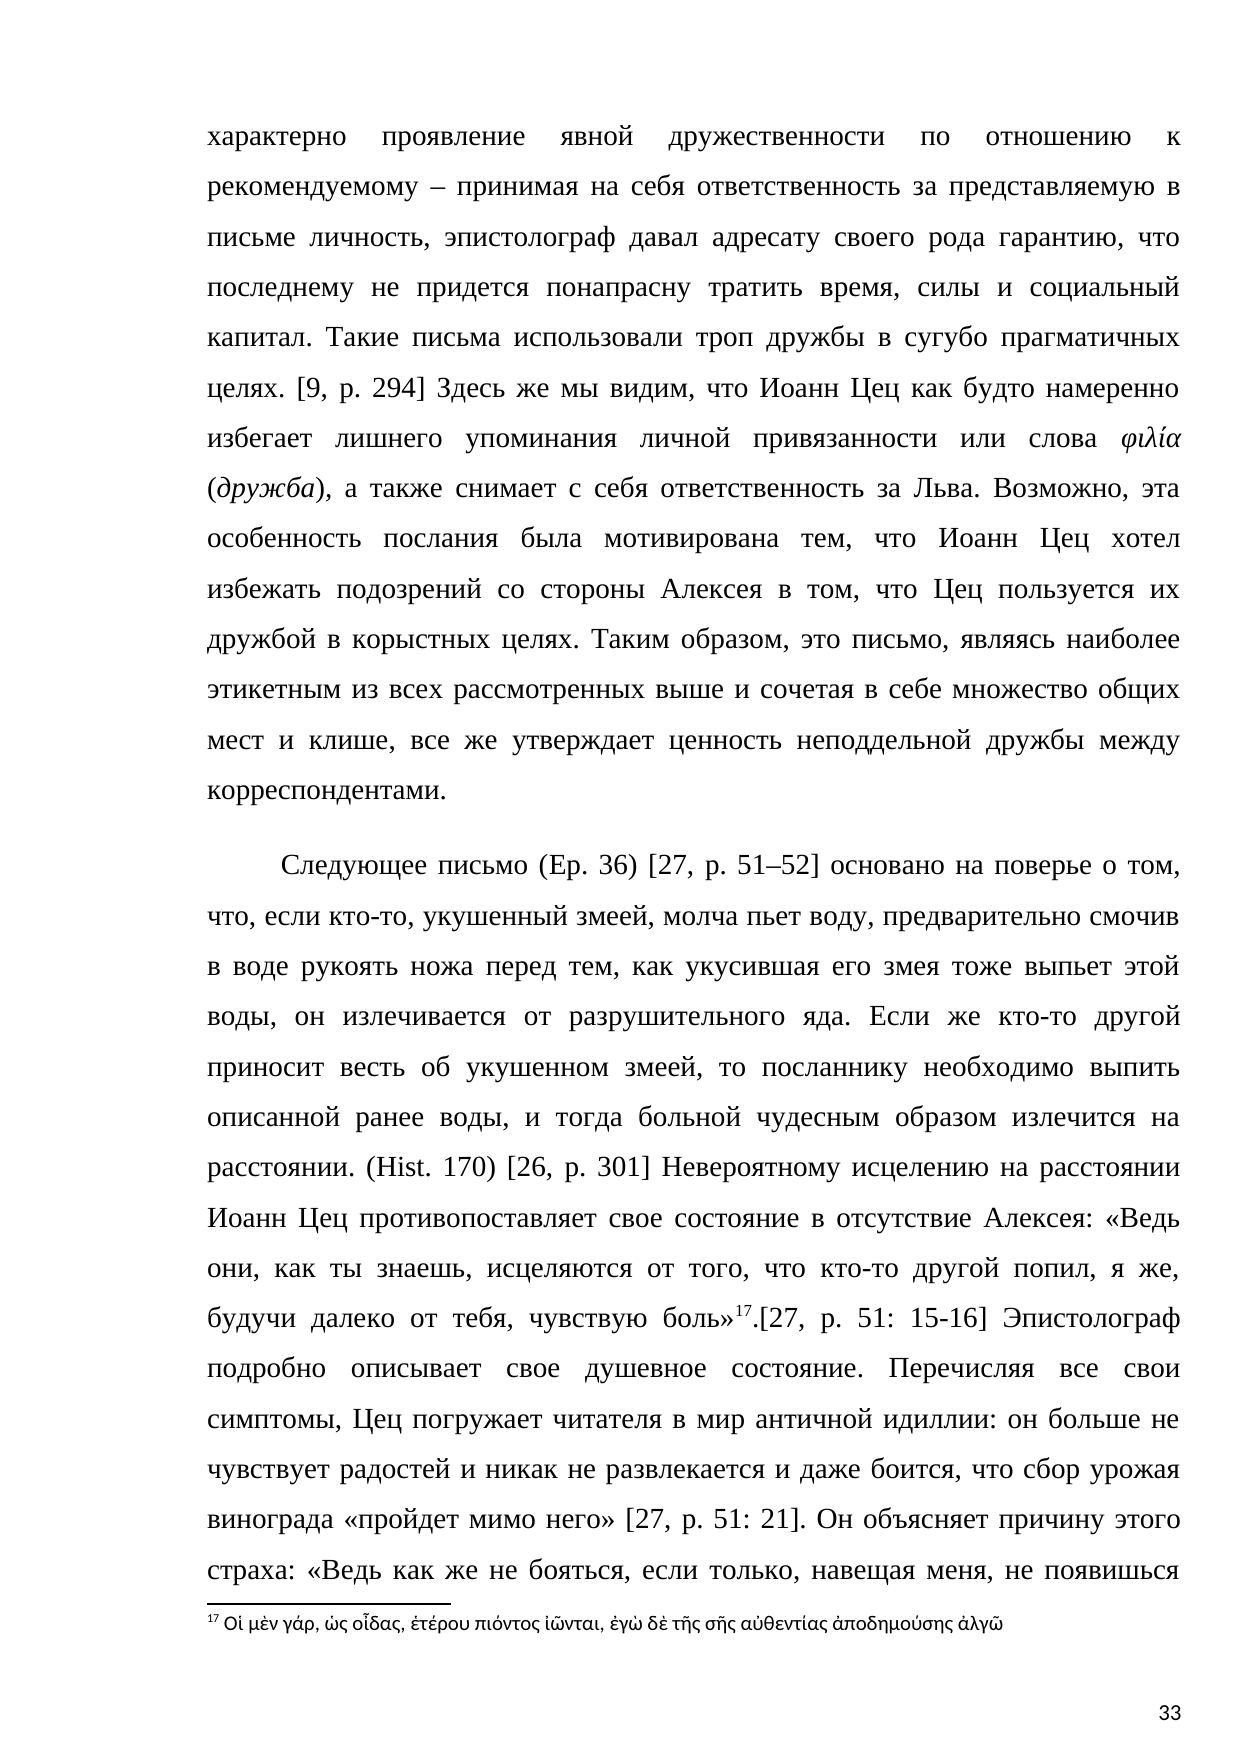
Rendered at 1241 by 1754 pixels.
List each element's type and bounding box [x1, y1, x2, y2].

text [207, 847, 1181, 1585]
text [207, 118, 1181, 806]
